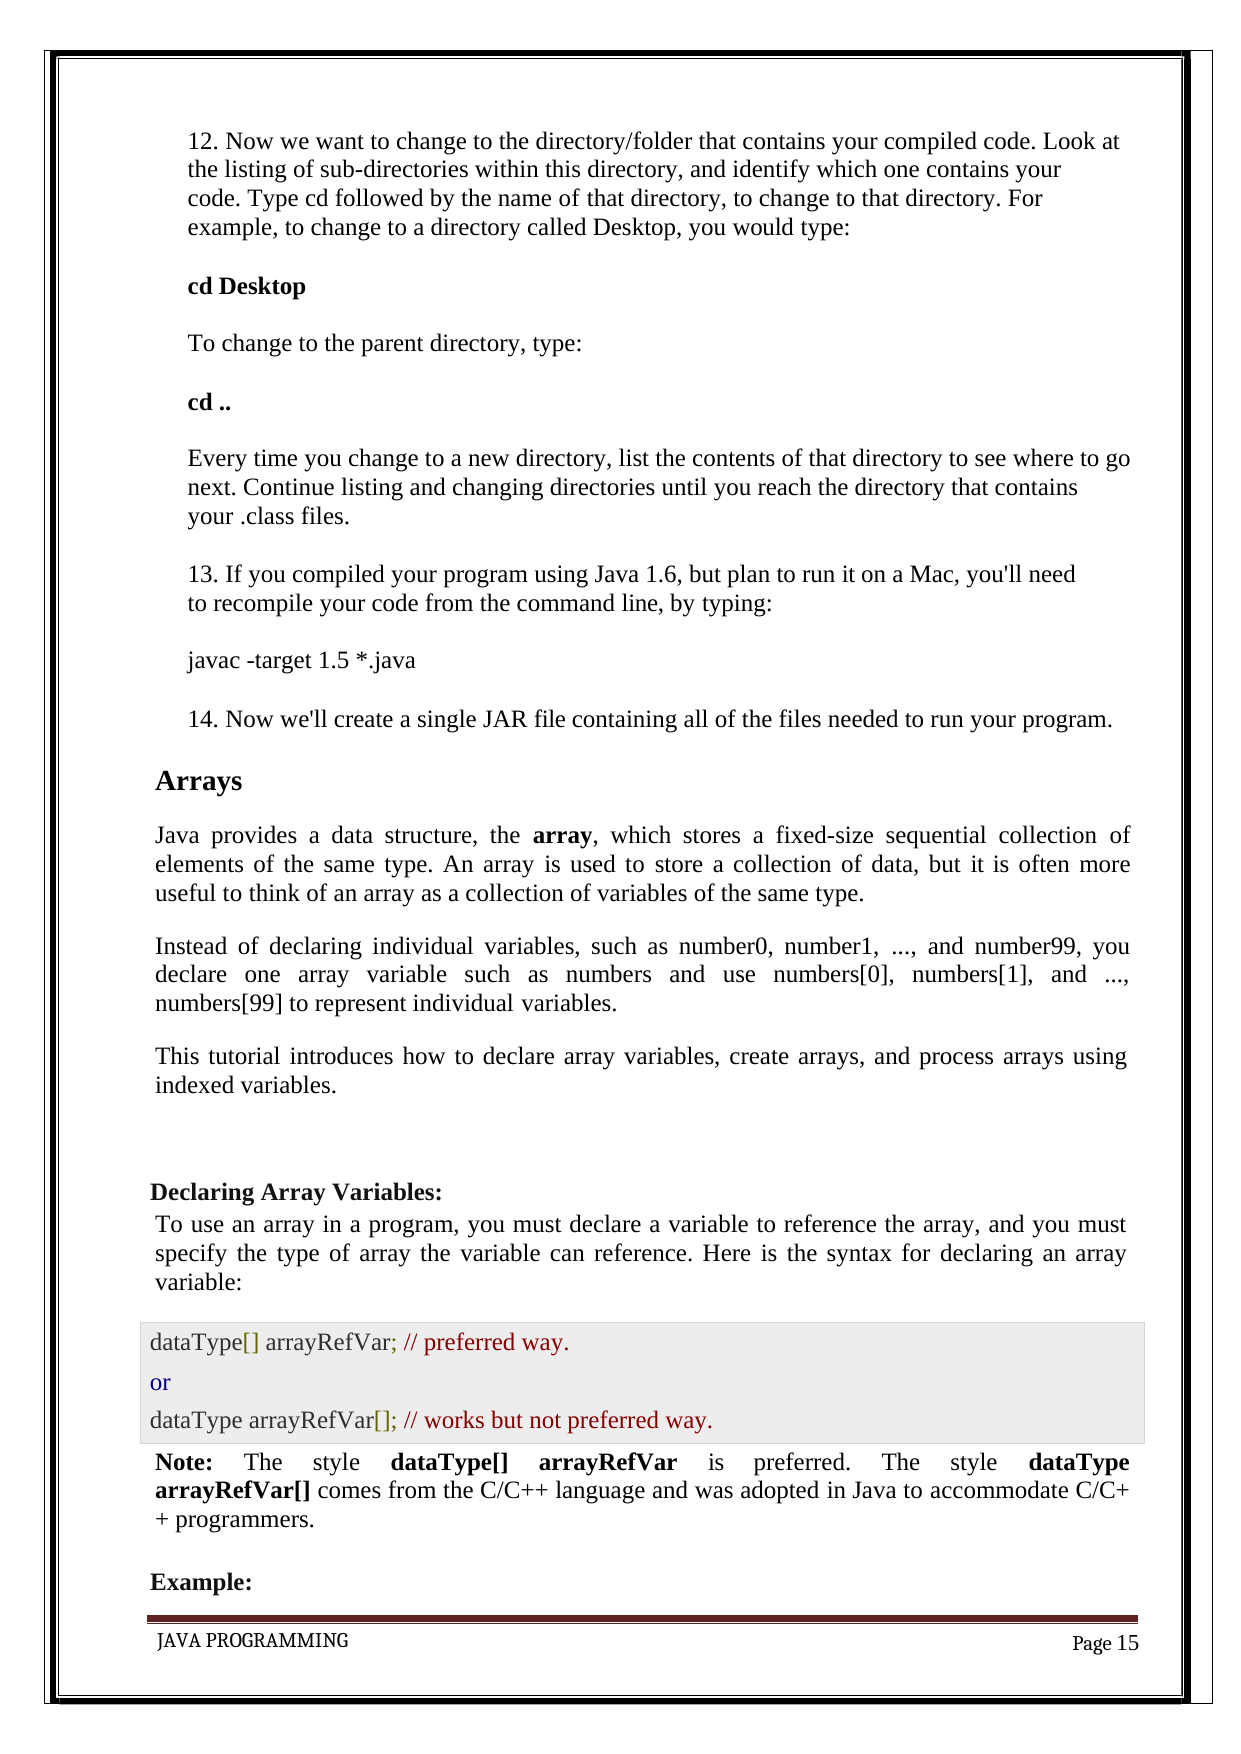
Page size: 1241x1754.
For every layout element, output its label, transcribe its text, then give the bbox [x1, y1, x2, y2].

subtitle Example: [150, 1567, 1212, 1596]
text This tutorial introduces how to declare array variables, create arrays, and process arrays using indexed variables. [155, 1042, 1128, 1099]
text javac -target 1.5 *.java [187, 646, 1212, 674]
subtitle cd .. [187, 387, 1212, 416]
list If you compiled your program using Java 1.6, but plan to run it on a Mac, you'll need to recompile your code from the command line, by typing: [187, 559, 1101, 617]
list Now we want to change to the directory/folder that contains your compiled code. Look at the listing of sub-directories within this directory, and identify which one contains your code. Type cd followed by the name of that directory, to change to that directory. For example, to change to a directory called Desktop, you would type: [187, 126, 1120, 241]
subtitle cd Desktop [187, 271, 1212, 299]
text To use an array in a program, you must declare a variable to reference the array, and you must specify the type of array the variable can reference. Here is the syntax for declaring an array variable: [155, 1209, 1129, 1295]
text your .class files. [187, 501, 1212, 530]
text Instead of declaring individual variables, such as number0, number1, ..., and number99, you declare one array variable such as numbers and use numbers[0], numbers[1], and ..., numbers[99] to represent individual variables. [155, 932, 1130, 1017]
text Note: The style dataType[] arrayRefVar is preferred. The style dataType arrayRefVar[] comes from the C/C++ language and was adopted in Java to accommodate C/C++ programmers. [155, 1444, 1130, 1533]
text To change to the parent directory, type: [187, 328, 1212, 357]
list Now we'll create a single JAR file containing all of the files needed to run your program. [187, 704, 1212, 732]
text Every time you change to a new directory, list the contents of that directory to see where to go next. Continue listing and changing directories until you reach the directory that contains [187, 444, 1141, 501]
text Java provides a data structure, the array, which stores a fixed-size sequential collection of elements of the same type. An array is used to store a collection of data, but it is often more useful to think of an array as a collection of variables of the same type. [155, 820, 1131, 906]
subtitle Declaring Array Variables: [150, 1177, 1212, 1205]
text Arrays [155, 763, 1212, 796]
